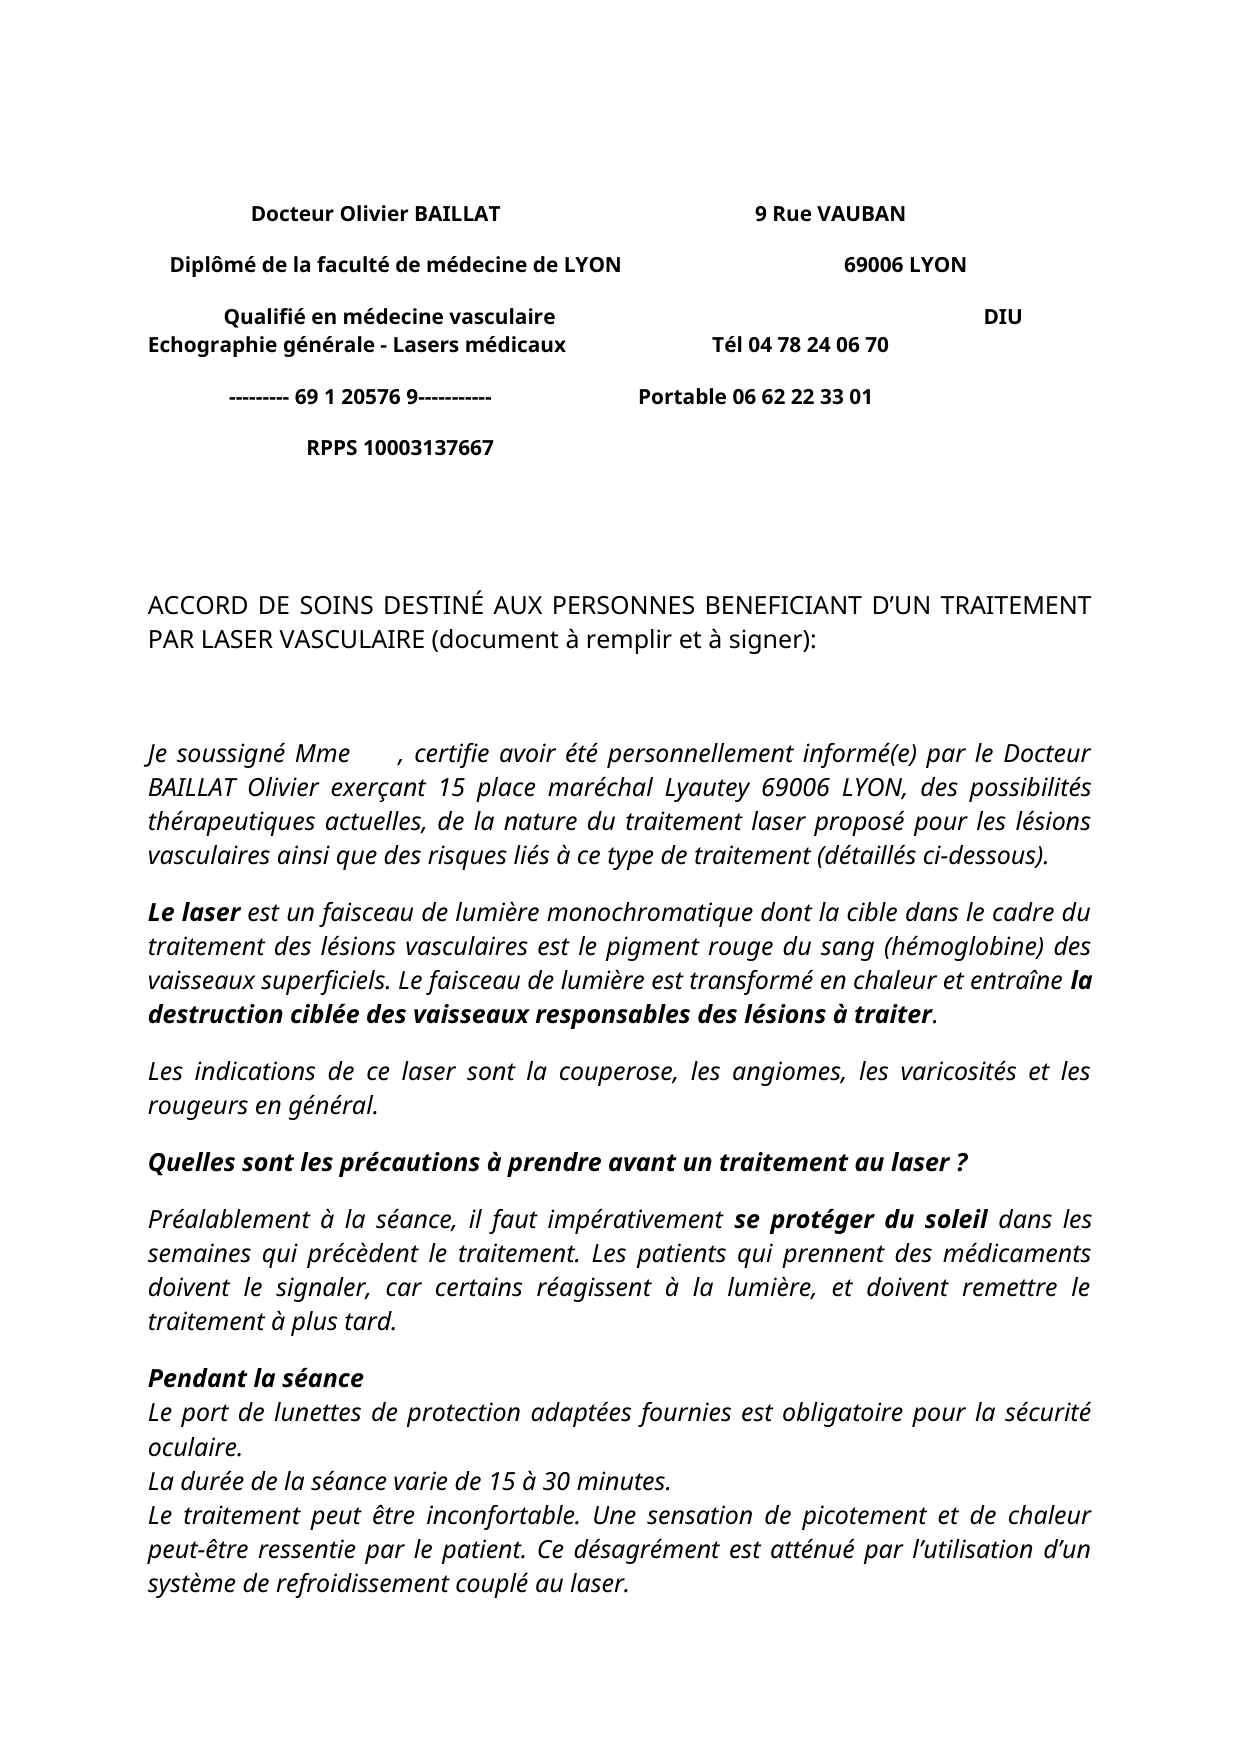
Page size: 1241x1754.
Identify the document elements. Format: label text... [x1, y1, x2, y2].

text RPPS 10003137667 [221, 433, 1093, 462]
text Le traitement peut être inconfortable. Une sensation de picotement et de chaleur peut-être ressentie par le patient. Ce désagrément est atténué par l’utilisation d’un système de refroidissement couplé au laser. [148, 1497, 1093, 1599]
text Les indications de ce laser sont la couperose, les angiomes, les varicosités et les rougeurs en général. [148, 1054, 1093, 1122]
text Préalablement à la séance, il faut impérativement se protéger du soleil dans les semaines qui précèdent le traitement. Les patients qui prennent des médicaments doivent le signaler, car certains réagissent à la lumière, et doivent remettre le traitement à plus tard. [148, 1202, 1093, 1338]
text Le laser est un faisceau de lumière monochromatique dont la cible dans le cadre du traitement des lésions vasculaires est le pigment rouge du sang (hémoglobine) des vaisseaux superficiels. Le faisceau de lumière est transformé en chaleur et entraîne la destruction ciblée des vaisseaux responsables des lésions à traiter. [148, 895, 1093, 1031]
text Quelles sont les précautions à prendre avant un traitement au laser ? [148, 1145, 1093, 1179]
text La durée de la séance varie de 15 à 30 minutes. [148, 1463, 1093, 1497]
text Le port de lunettes de protection adaptées fournies est obligatoire pour la sécurité oculaire. [148, 1395, 1093, 1463]
text Je soussigné Mme , certifie avoir été personnellement informé(e) par le Docteur BAILLAT Olivier exerçant 15 place maréchal Lyautey 69006 LYON, des possibilités thérapeutiques actuelles, de la nature du traitement laser proposé pour les lésions vasculaires ainsi que des risques liés à ce type de traitement (détaillés ci-dessous). [148, 736, 1093, 872]
text Pendant la séance [148, 1361, 1093, 1395]
text Docteur Olivier BAILLAT 9 Rue VAUBAN [148, 199, 1093, 228]
text Diplômé de la faculté de médecine de LYON 69006 LYON [148, 251, 1093, 279]
text --------- 69 1 20576 9----------- Portable 06 62 22 33 01 [148, 382, 1093, 410]
text Qualifié en médecine vasculaire DIU Echographie générale - Lasers médicaux Tél 04 78 24 06 70 [148, 302, 1093, 359]
text ACCORD DE SOINS DESTINÉ AUX PERSONNES BENEFICIANT D’UN TRAITEMENT PAR LASER VASCULAIRE (document à remplir et à signer): [148, 587, 1093, 656]
